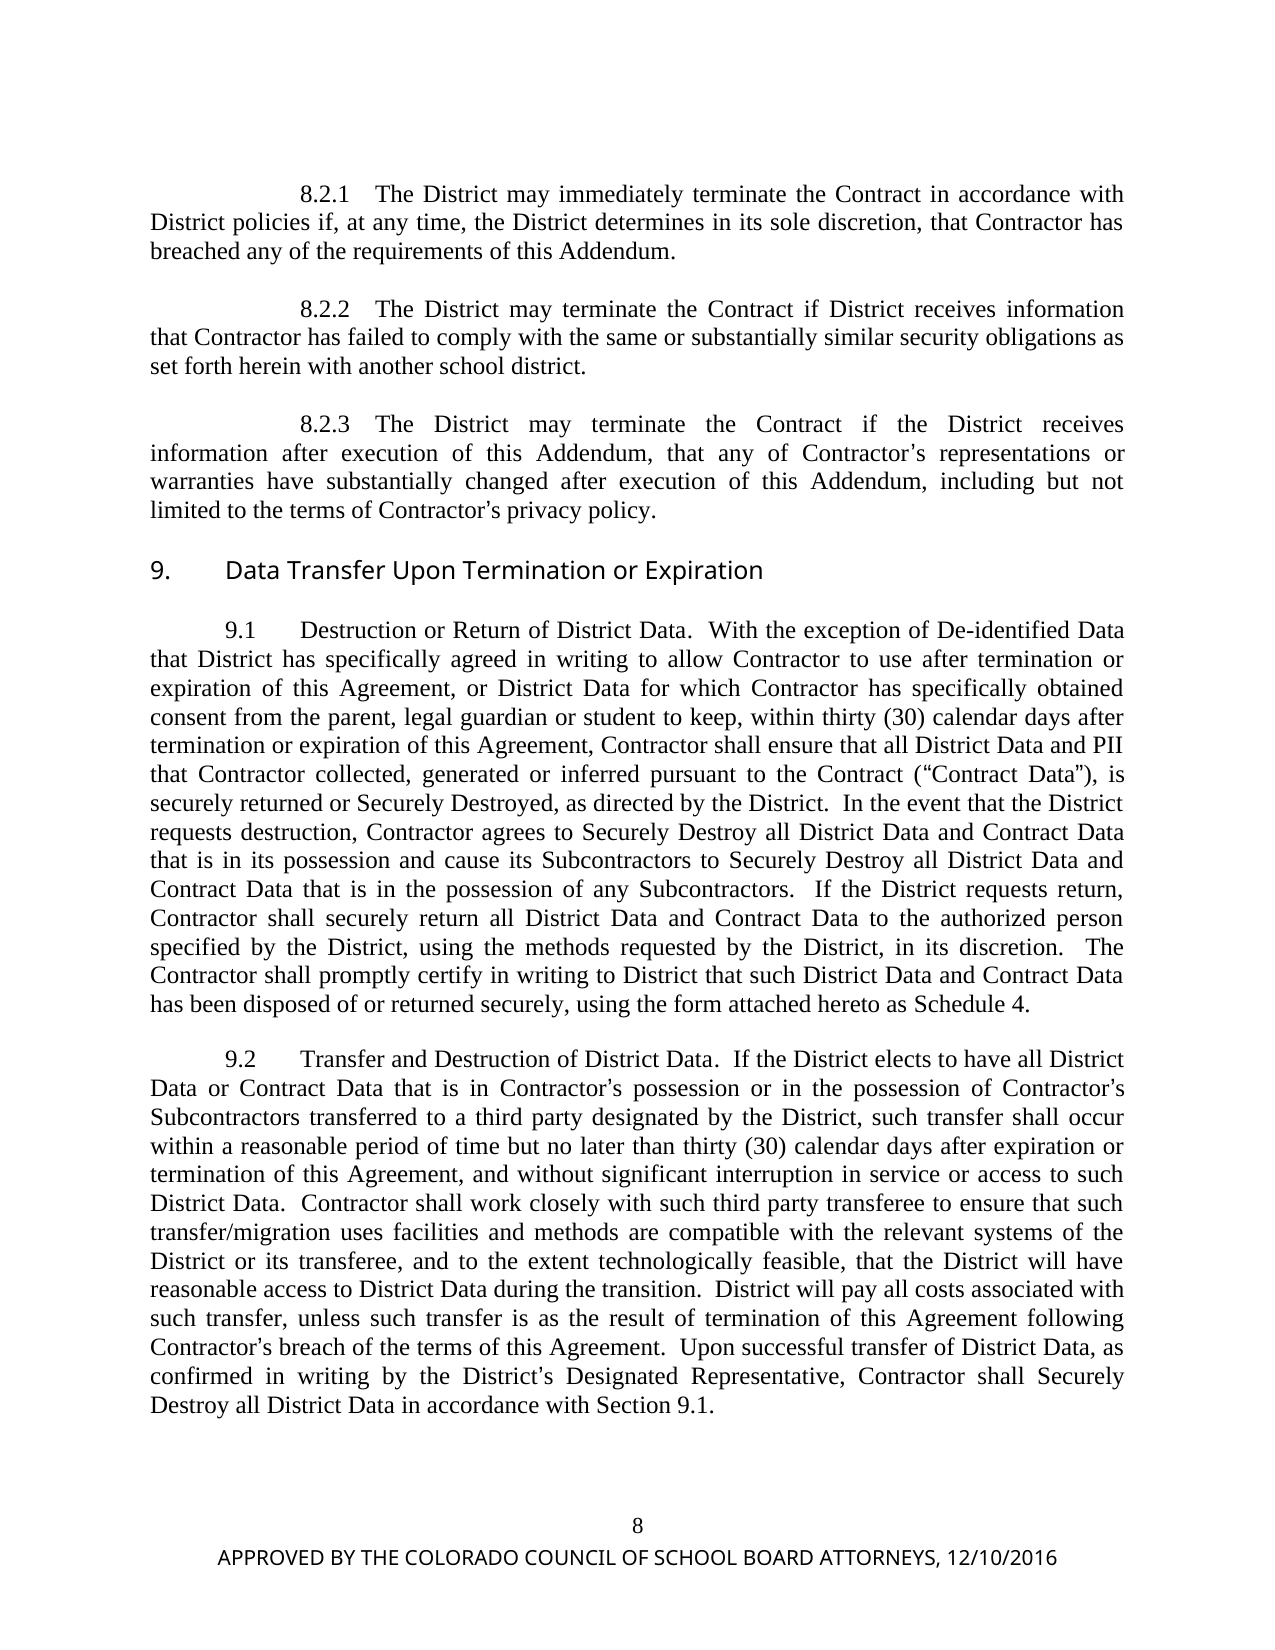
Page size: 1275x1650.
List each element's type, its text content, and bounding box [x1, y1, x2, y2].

text 9. Data Transfer Upon Termination or Expiration [150, 553, 1125, 587]
text 8.2.1 The District may immediately terminate the Contract in accordance with District policies if, at any time, the District determines in its sole discretion, that Contractor has breached any of the requirements of this Addendum. [150, 179, 1125, 265]
text 9.2 Transfer and Destruction of District Data. If the District elects to have all District Data or Contract Data that is in Contractor’s possession or in the possession of Contractor’s Subcontractors transferred to a third party designated by the District, such transfer shall occur within a reasonable period of time but no later than thirty (30) calendar days after expiration or termination of this Agreement, and without significant interruption in service or access to such District Data. Contractor shall work closely with such third party transferee to ensure that such transfer/migration uses facilities and methods are compatible with the relevant systems of the District or its transferee, and to the extent technologically feasible, that the District will have reasonable access to District Data during the transition. District will pay all costs associated with such transfer, unless such transfer is as the result of termination of this Agreement following Contractor’s breach of the terms of this Agreement. Upon successful transfer of District Data, as confirmed in writing by the District’s Designated Representative, Contractor shall Securely Destroy all District Data in accordance with Section 9.1. [150, 1044, 1125, 1418]
text 8.2.2 The District may terminate the Contract if District receives information that Contractor has failed to comply with the same or substantially similar security obligations as set forth herein with another school district. [150, 294, 1125, 380]
text 9.1 Destruction or Return of District Data. With the exception of De-identified Data that District has specifically agreed in writing to allow Contractor to use after termination or expiration of this Agreement, or District Data for which Contractor has specifically obtained consent from the parent, legal guardian or student to keep, within thirty (30) calendar days after termination or expiration of this Agreement, Contractor shall ensure that all District Data and PII that Contractor collected, generated or inferred pursuant to the Contract (“Contract Data”), is securely returned or Securely Destroyed, as directed by the District. In the event that the District requests destruction, Contractor agrees to Securely Destroy all District Data and Contract Data that is in its possession and cause its Subcontractors to Securely Destroy all District Data and Contract Data that is in the possession of any Subcontractors. If the District requests return, Contractor shall securely return all District Data and Contract Data to the authorized person specified by the District, using the methods requested by the District, in its discretion. The Contractor shall promptly certify in writing to District that such District Data and Contract Data has been disposed of or returned securely, using the form attached hereto as Schedule 4. [150, 616, 1125, 1018]
text 8.2.3 The District may terminate the Contract if the District receives information after execution of this Addendum, that any of Contractor’s representations or warranties have substantially changed after execution of this Addendum, including but not limited to the terms of Contractor’s privacy policy. [150, 409, 1125, 524]
